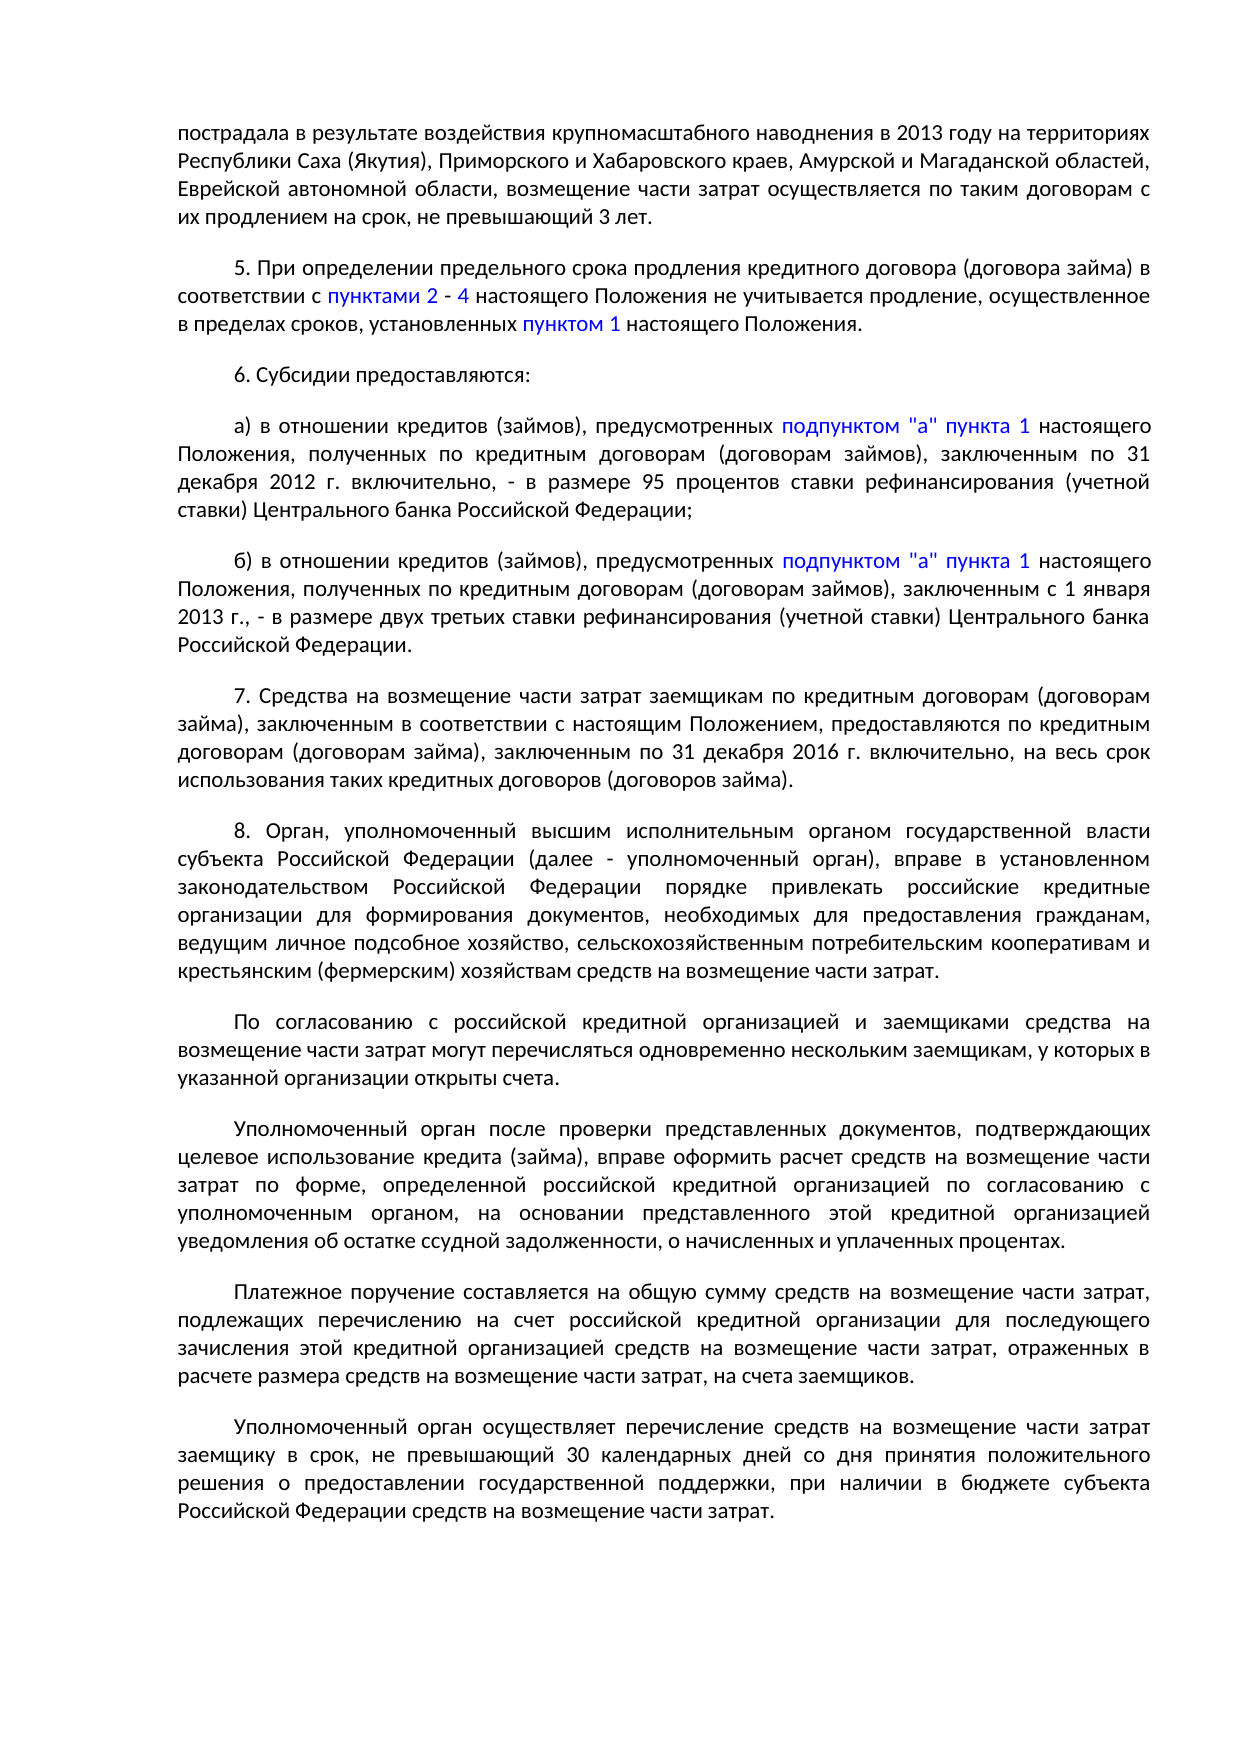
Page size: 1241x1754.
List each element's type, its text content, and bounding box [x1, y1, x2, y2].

text 7. Средства на возмещение части затрат заемщикам по кредитным договорам (договорам займа), заключенным в соответствии с настоящим Положением, предоставляются по кредитным договорам (договорам займа), заключенным по 31 декабря 2016 г. включительно, на весь срок использования таких кредитных договоров (договоров займа). [177, 681, 1152, 793]
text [177, 118, 1152, 230]
text По согласованию с российской кредитной организацией и заемщиками средства на возмещение части затрат могут перечисляться одновременно нескольким заемщикам, у которых в указанной организации открыты счета. [177, 1007, 1152, 1091]
text Уполномоченный орган осуществляет перечисление средств на возмещение части затрат заемщику в срок, не превышающий 30 календарных дней со дня принятия положительного решения о предоставлении государственной поддержки, при наличии в бюджете субъекта Российской Федерации средств на возмещение части затрат. [177, 1412, 1152, 1524]
text 6. Субсидии предоставляются: [177, 360, 1152, 388]
text б) в отношении кредитов (займов), предусмотренных подпунктом "а" пункта 1 настоящего Положения, полученных по кредитным договорам (договорам займов), заключенным с 1 января 2013 г., - в размере двух третьих ставки рефинансирования (учетной ставки) Центрального банка Российской Федерации. [177, 546, 1152, 658]
text 5. При определении предельного срока продления кредитного договора (договора займа) в соответствии с пунктами 2 - 4 настоящего Положения не учитывается продление, осуществленное в пределах сроков, установленных пунктом 1 настоящего Положения. [177, 253, 1152, 337]
text Платежное поручение составляется на общую сумму средств на возмещение части затрат, подлежащих перечислению на счет российской кредитной организации для последующего зачисления этой кредитной организацией средств на возмещение части затрат, отраженных в расчете размера средств на возмещение части затрат, на счета заемщиков. [177, 1277, 1152, 1389]
text Уполномоченный орган после проверки представленных документов, подтверждающих целевое использование кредита (займа), вправе оформить расчет средств на возмещение части затрат по форме, определенной российской кредитной организацией по согласованию с уполномоченным органом, на основании представленного этой кредитной организацией уведомления об остатке ссудной задолженности, о начисленных и уплаченных процентах. [177, 1114, 1152, 1254]
text а) в отношении кредитов (займов), предусмотренных подпунктом "а" пункта 1 настоящего Положения, полученных по кредитным договорам (договорам займов), заключенным по 31 декабря 2012 г. включительно, - в размере 95 процентов ставки рефинансирования (учетной ставки) Центрального банка Российской Федерации; [177, 411, 1152, 523]
text 8. Орган, уполномоченный высшим исполнительным органом государственной власти субъекта Российской Федерации (далее - уполномоченный орган), вправе в установленном законодательством Российской Федерации порядке привлекать российские кредитные организации для формирования документов, необходимых для предоставления гражданам, ведущим личное подсобное хозяйство, сельскохозяйственным потребительским кооперативам и крестьянским (фермерским) хозяйствам средств на возмещение части затрат. [177, 816, 1152, 984]
